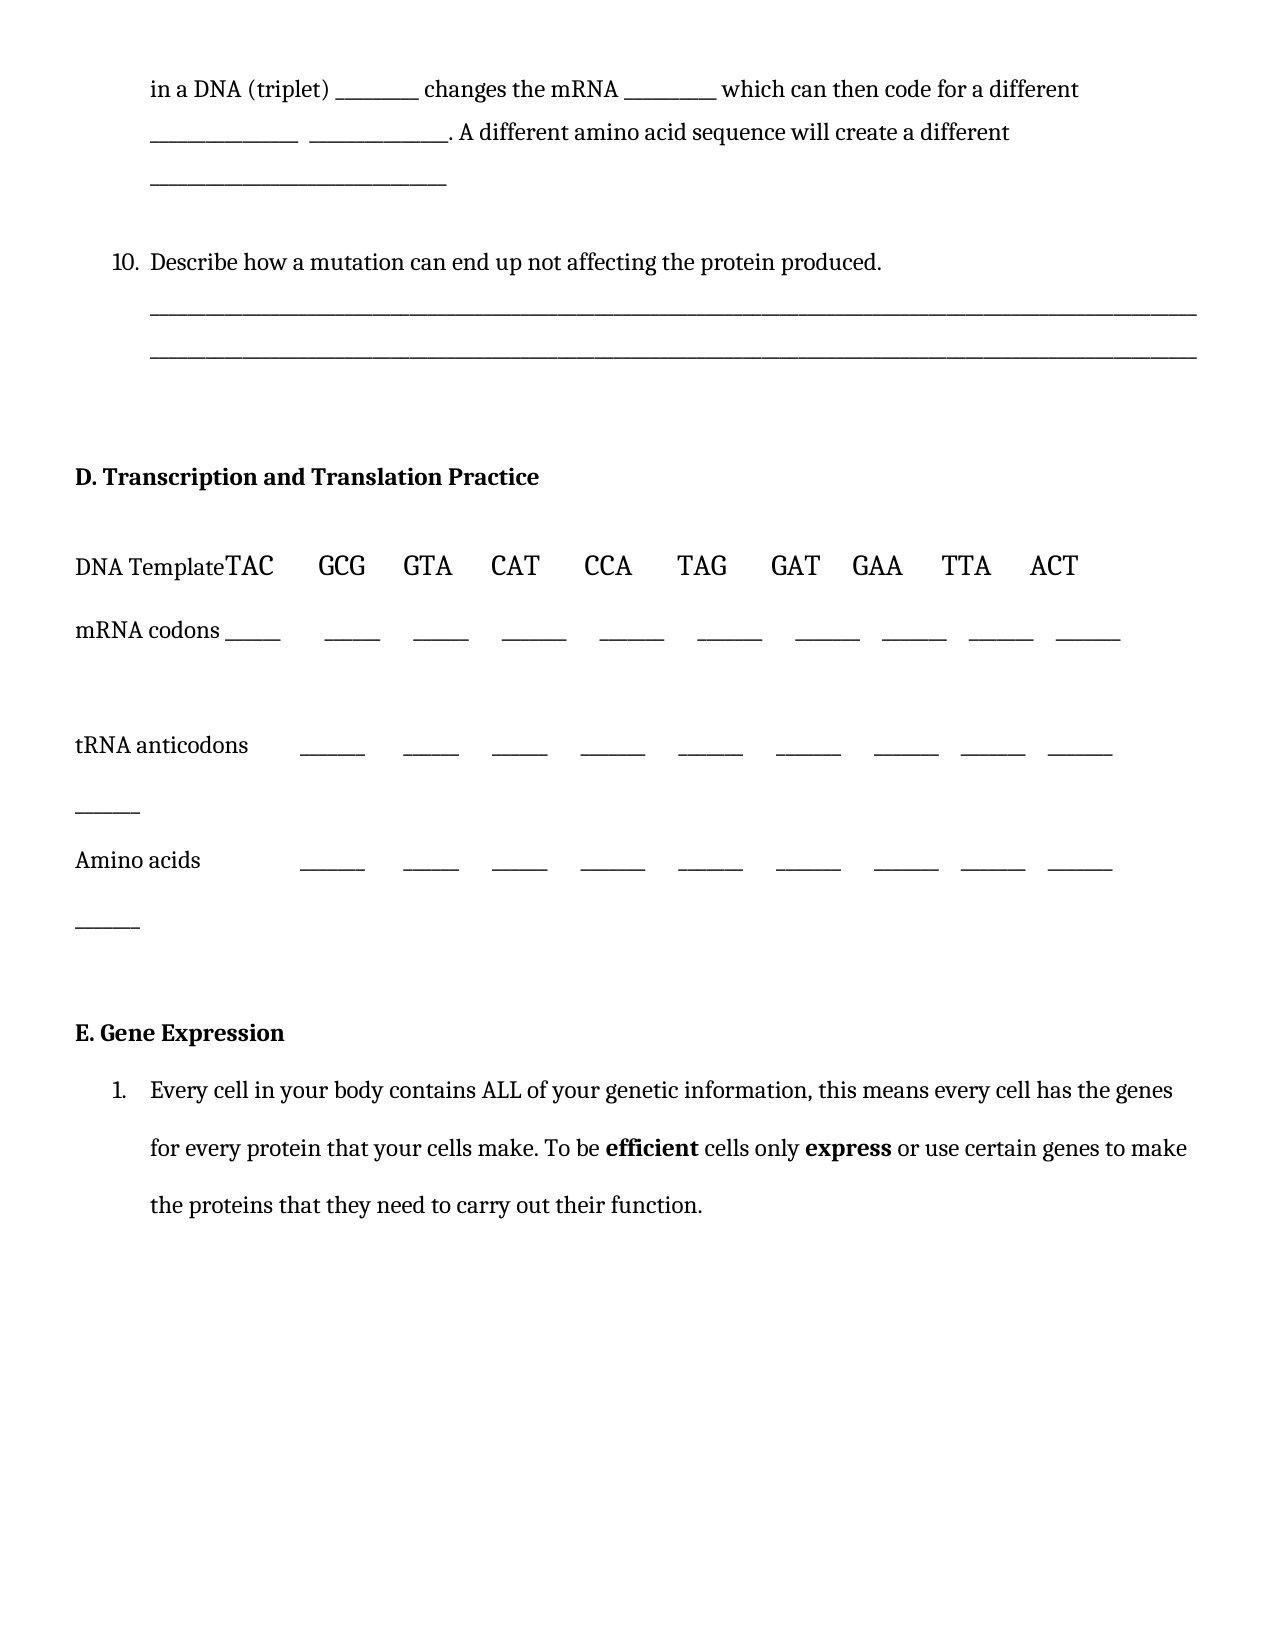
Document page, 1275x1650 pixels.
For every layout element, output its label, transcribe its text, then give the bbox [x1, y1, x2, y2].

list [112, 75, 1200, 233]
list Describe how a mutation can end up not affecting the protein produced. [112, 247, 1200, 276]
text DNA Template TAC GCG GTA CAT CCA TAG GAT GAA TTA ACT [75, 549, 1200, 583]
list __________________________________________________________________________________________________________________________________________________________________________________________________________________________________ [150, 291, 1200, 362]
text E. Gene Expression [75, 1019, 1200, 1048]
text mRNA codons ______ ______ ______ _______ _______ _______ _______ _______ _______ _______ [75, 616, 1200, 645]
text tRNA anticodons _______ ______ ______ _______ _______ _______ _______ _______ _______ _______ [75, 731, 1200, 818]
text Amino acids _______ ______ ______ _______ _______ _______ _______ _______ _______ _______ [75, 846, 1200, 933]
list Every cell in your body contains ALL of your genetic information, this means every cell has the genes for every protein that your cells make. To be efficient cells only express or use certain genes to make the proteins that they need to carry out their function. [112, 1076, 1200, 1220]
text D. Transcription and Translation Practice [75, 463, 1200, 492]
